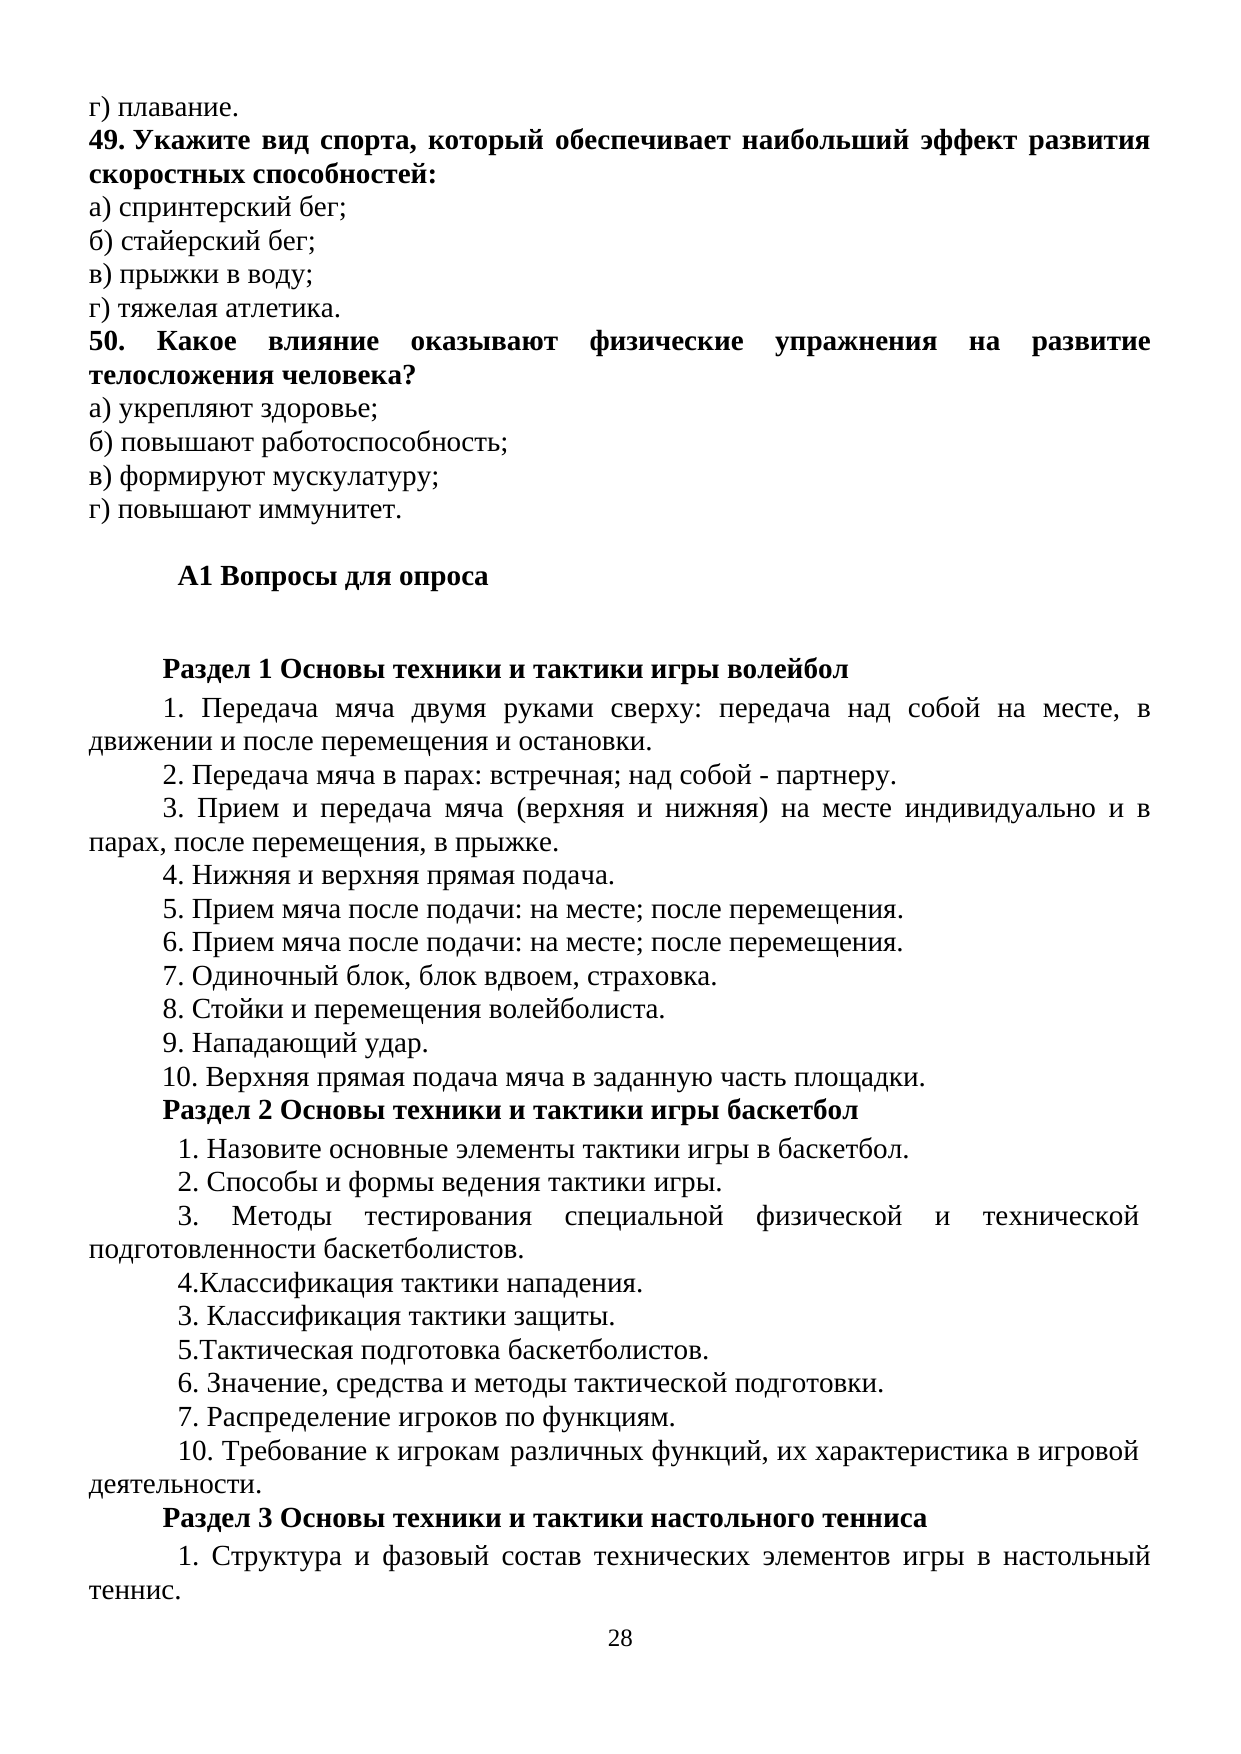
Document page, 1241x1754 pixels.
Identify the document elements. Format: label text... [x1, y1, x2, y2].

text г) плавание. [89, 89, 1152, 122]
text 4. Нижняя и верхняя прямая подача. [89, 857, 1152, 891]
text а) укрепляют здоровье; [89, 391, 1152, 424]
subtitle А1 Вопросы для опроса [89, 558, 1152, 592]
text 3. Прием и передача мяча (верхняя и нижняя) на месте индивидуально и в парах, после перемещения, в прыжке. [89, 790, 1152, 857]
text 2. Способы и формы ведения тактики игры. [89, 1164, 1152, 1198]
text 5. Прием мяча после подачи: на месте; после перемещения. [89, 891, 1152, 924]
text б) повышают работоспособность; [89, 424, 1152, 458]
text 1. Структура и фазовый состав технических элементов игры в настольный теннис. [89, 1538, 1152, 1605]
text б) стайерский бег; [89, 223, 1152, 256]
text 4.Классификация тактики нападения. [89, 1265, 1152, 1298]
text 3. Методы тестирования специальной физической и технической подготовленности баскетболистов. [89, 1198, 1140, 1265]
text 50. Какое влияние оказывают физические упражнения на развитие телосложения человека? [89, 323, 1152, 391]
text 49. Укажите вид спорта, который обеспечивает наибольший эффект развития скоростных способностей: [89, 122, 1152, 189]
text в) формируют мускулатуру; [89, 458, 1152, 491]
text 8. Стойки и перемещения волейболиста. [89, 992, 1152, 1025]
text Раздел 1 Основы техники и тактики игры волейбол [89, 651, 1152, 685]
text 5.Тактическая подготовка баскетболистов. [89, 1332, 1139, 1366]
text 6. Прием мяча после подачи: на месте; после перемещения. [89, 924, 1152, 958]
text в) прыжки в воду; [89, 256, 1152, 290]
text 3. Классификация тактики защиты. [89, 1298, 1152, 1332]
text а) спринтерский бег; [89, 189, 1152, 223]
text г) тяжелая атлетика. [89, 290, 1152, 323]
text Раздел 3 Основы техники и тактики настольного тенниса [89, 1500, 1152, 1533]
text 2. Передача мяча в парах: встречная; над собой - партнеру. [89, 757, 1152, 790]
text г) повышают иммунитет. [89, 491, 1152, 525]
text 7. Одиночный блок, блок вдвоем, страховка. [89, 958, 1152, 992]
text 6. Значение, средства и методы тактической подготовки. [89, 1366, 1139, 1399]
text 1. Назовите основные элементы тактики игры в баскетбол. [89, 1131, 1152, 1164]
text Раздел 2 Основы техники и тактики игры баскетбол [89, 1092, 1152, 1126]
text 9. Нападающий удар. [89, 1025, 1152, 1059]
text 10. Требование к игрокам различных функций, их характеристика в игровой деятельности. [89, 1433, 1139, 1500]
text 7. Распределение игроков по функциям. [89, 1399, 1139, 1433]
text 10. Верхняя прямая подача мяча в заданную часть площадки. [89, 1059, 1152, 1092]
text 1. Передача мяча двумя руками сверху: передача над собой на месте, в движении и после перемещения и остановки. [89, 690, 1152, 757]
